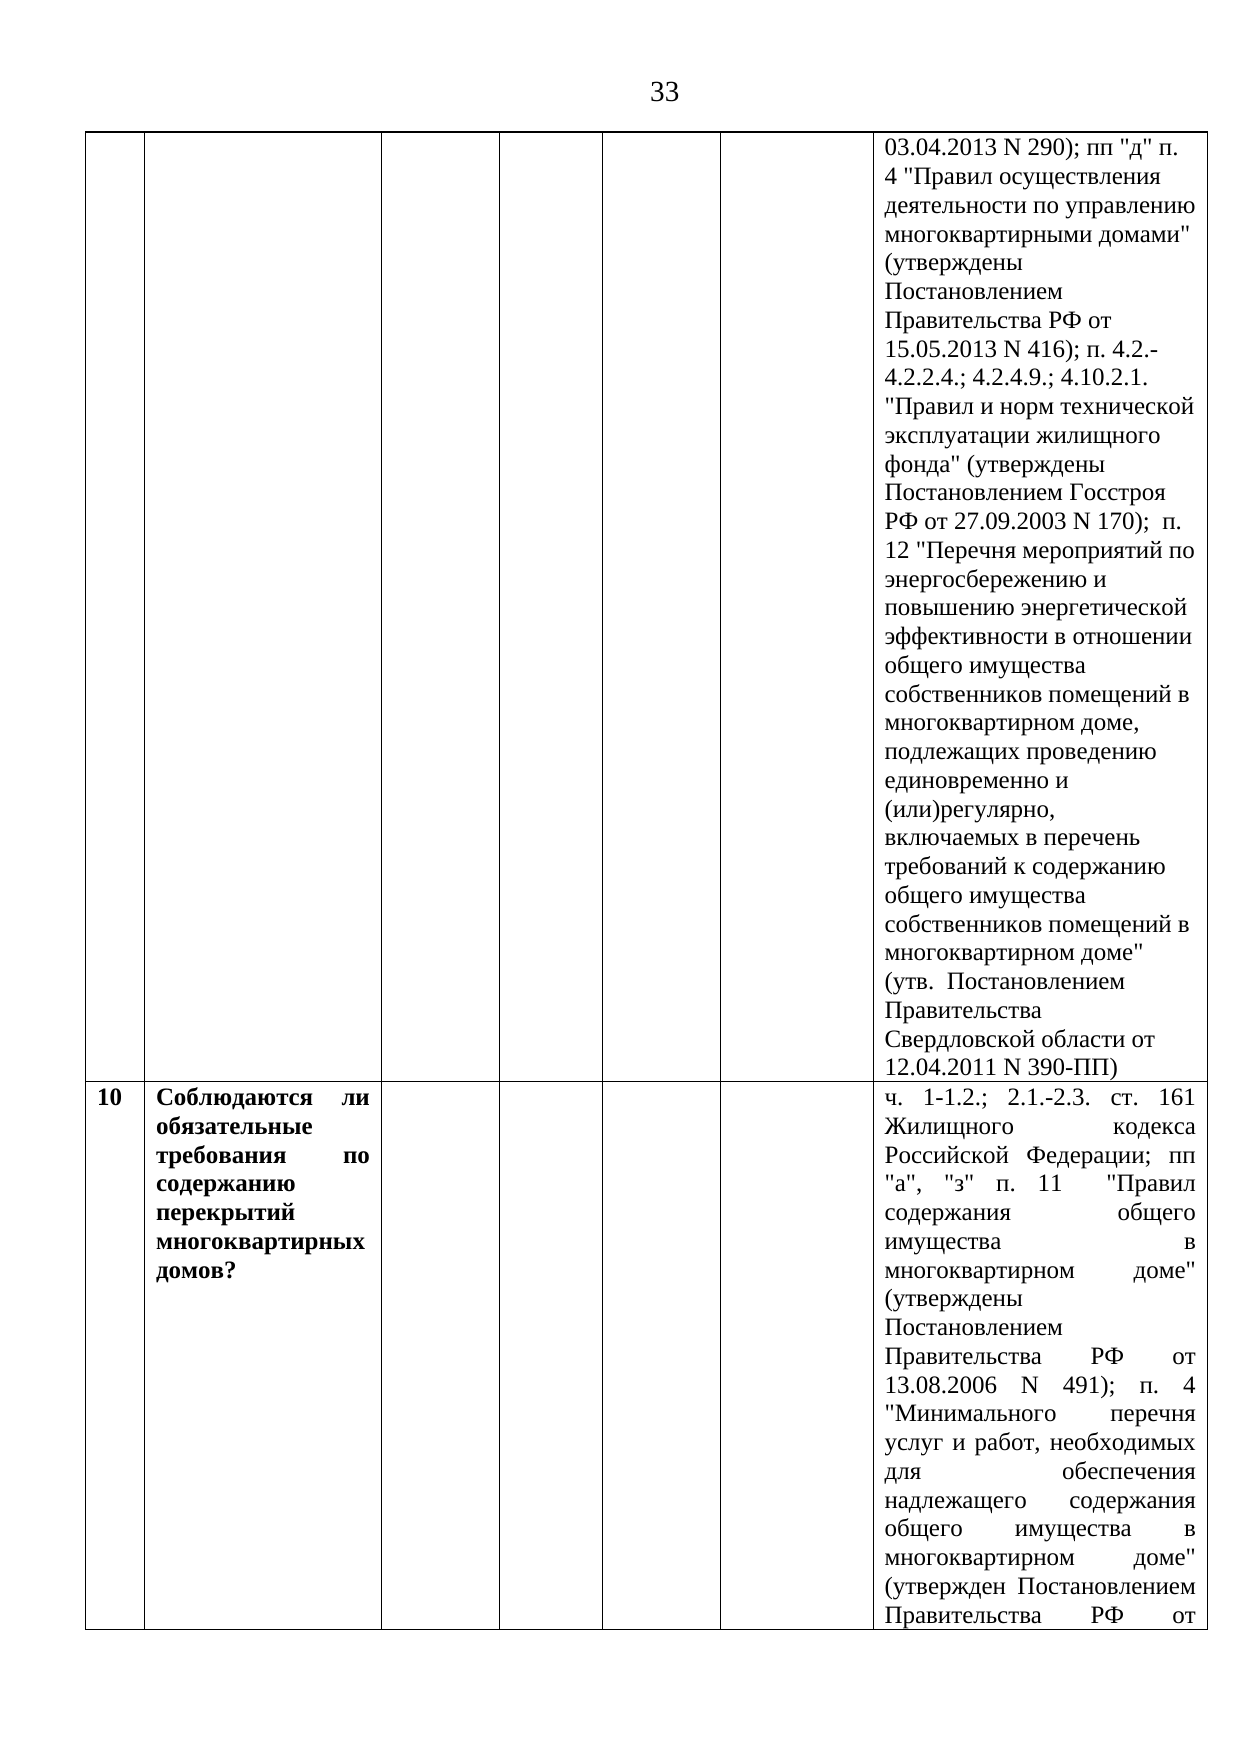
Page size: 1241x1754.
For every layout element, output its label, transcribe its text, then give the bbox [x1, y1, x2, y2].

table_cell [874, 1082, 1207, 1628]
table_cell [721, 133, 873, 1081]
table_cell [874, 133, 1207, 1081]
table_cell [382, 133, 499, 1081]
table_cell 9 [86, 133, 144, 1081]
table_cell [145, 1082, 381, 1628]
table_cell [145, 133, 381, 1081]
table_cell [603, 133, 720, 1081]
table_cell [500, 1082, 602, 1628]
table_cell [382, 1082, 499, 1628]
table_cell [500, 133, 602, 1081]
table_cell [721, 1082, 873, 1628]
table_cell [603, 1082, 720, 1628]
table_cell 10 [86, 1082, 144, 1628]
